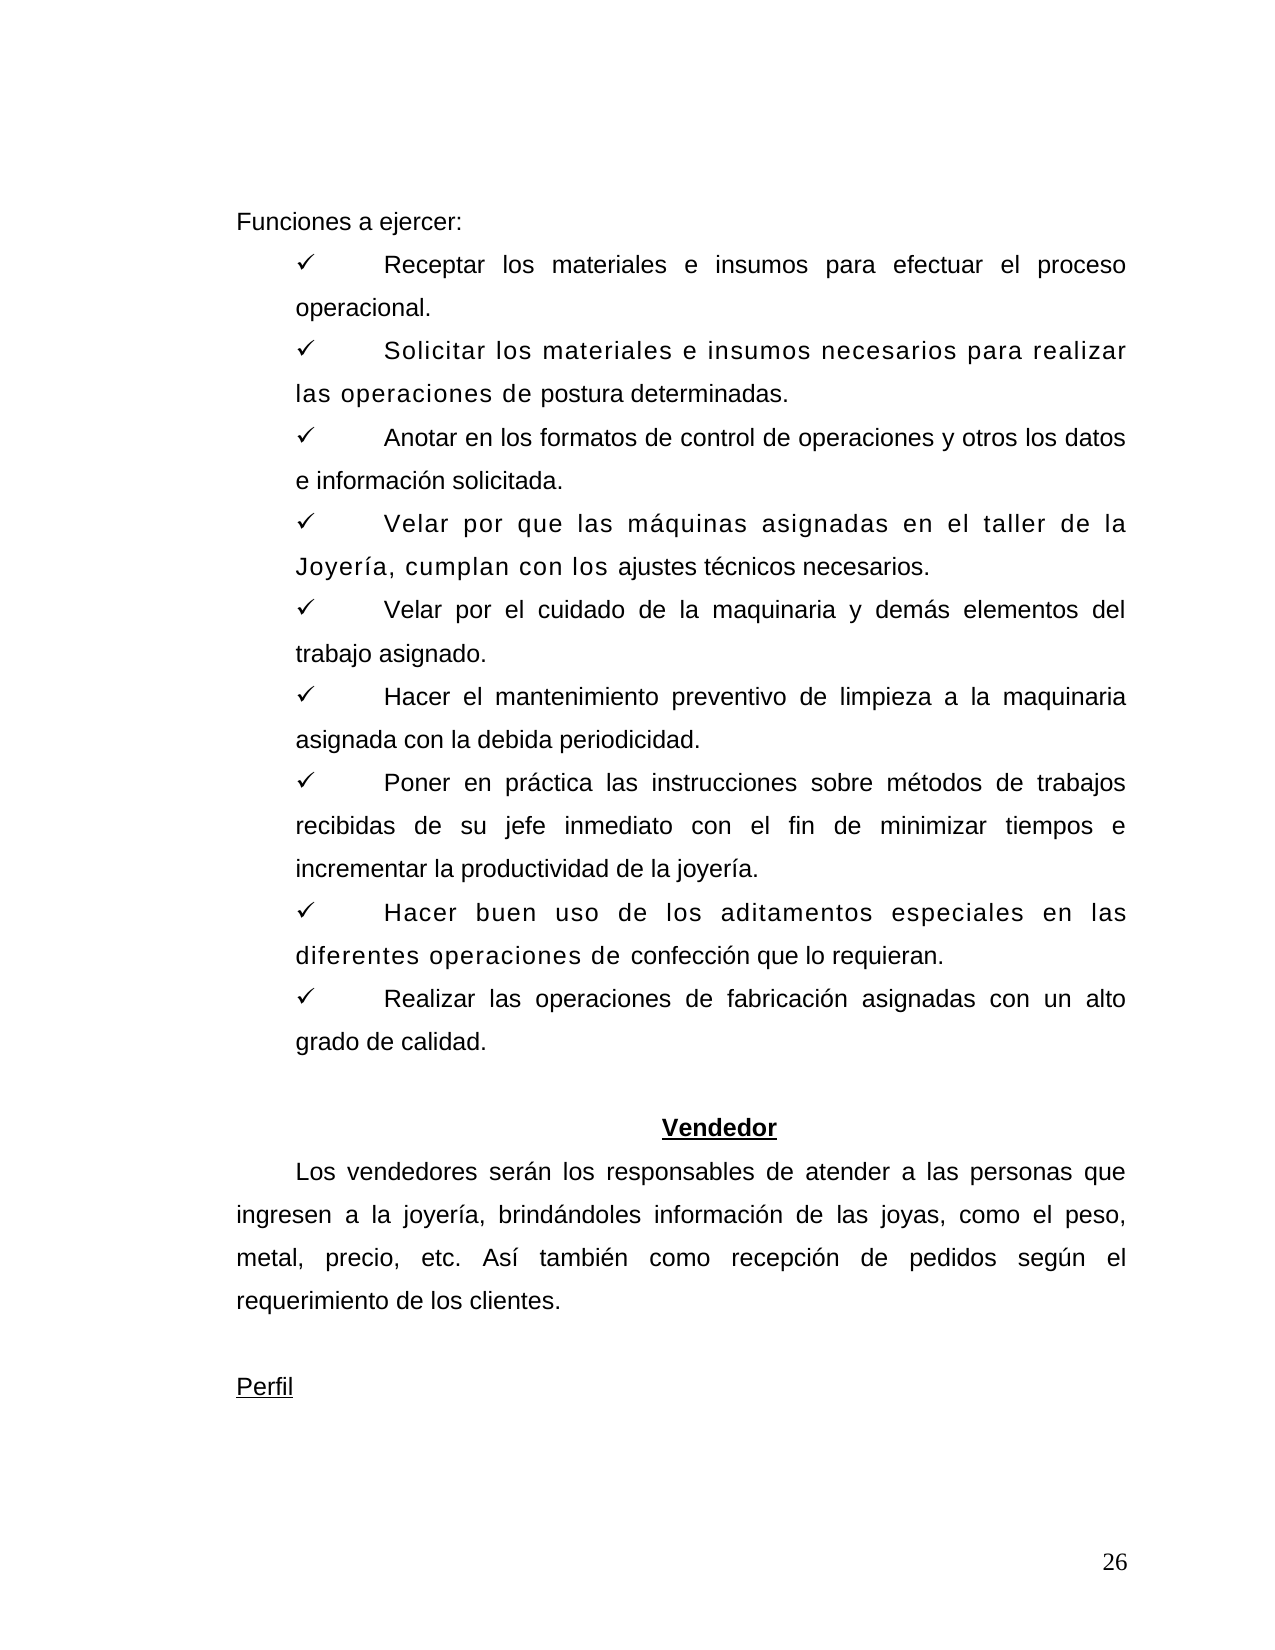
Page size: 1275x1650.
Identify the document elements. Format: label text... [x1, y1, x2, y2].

list Poner en práctica las instrucciones sobre métodos de trabajos recibidas de su jefe inmediato con el fin de minimizar tiempos e incrementar la productividad de la joyería. [295, 768, 1127, 883]
list Velar por que las máquinas asignadas en el taller de la Joyería, cumplan con los ajustes técnicos necesarios. [295, 509, 1127, 581]
text Vendedor [311, 1113, 1127, 1142]
list Realizar las operaciones de fabricación asignadas con un alto grado de calidad. [295, 984, 1127, 1056]
list Solicitar los materiales e insumos necesarios para realizar las operaciones de postura determinadas. [295, 336, 1127, 408]
text Funciones a ejercer: [236, 207, 1127, 236]
list Hacer buen uso de los aditamentos especiales en las diferentes operaciones de confección que lo requieran. [295, 897, 1127, 969]
text Los vendedores serán los responsables de atender a las personas que ingresen a la joyería, brindándoles información de las joyas, como el peso, metal, precio, etc. Así también como recepción de pedidos según el requerimiento de los clientes. [236, 1156, 1127, 1314]
text Perfil [236, 1372, 1127, 1401]
list Hacer el mantenimiento preventivo de limpieza a la maquinaria asignada con la debida periodicidad. [295, 682, 1127, 754]
list Velar por el cuidado de la maquinaria y demás elementos del trabajo asignado. [295, 595, 1127, 667]
list Anotar en los formatos de control de operaciones y otros los datos e información solicitada. [295, 423, 1127, 494]
list Receptar los materiales e insumos para efectuar el proceso operacional. [295, 250, 1127, 322]
